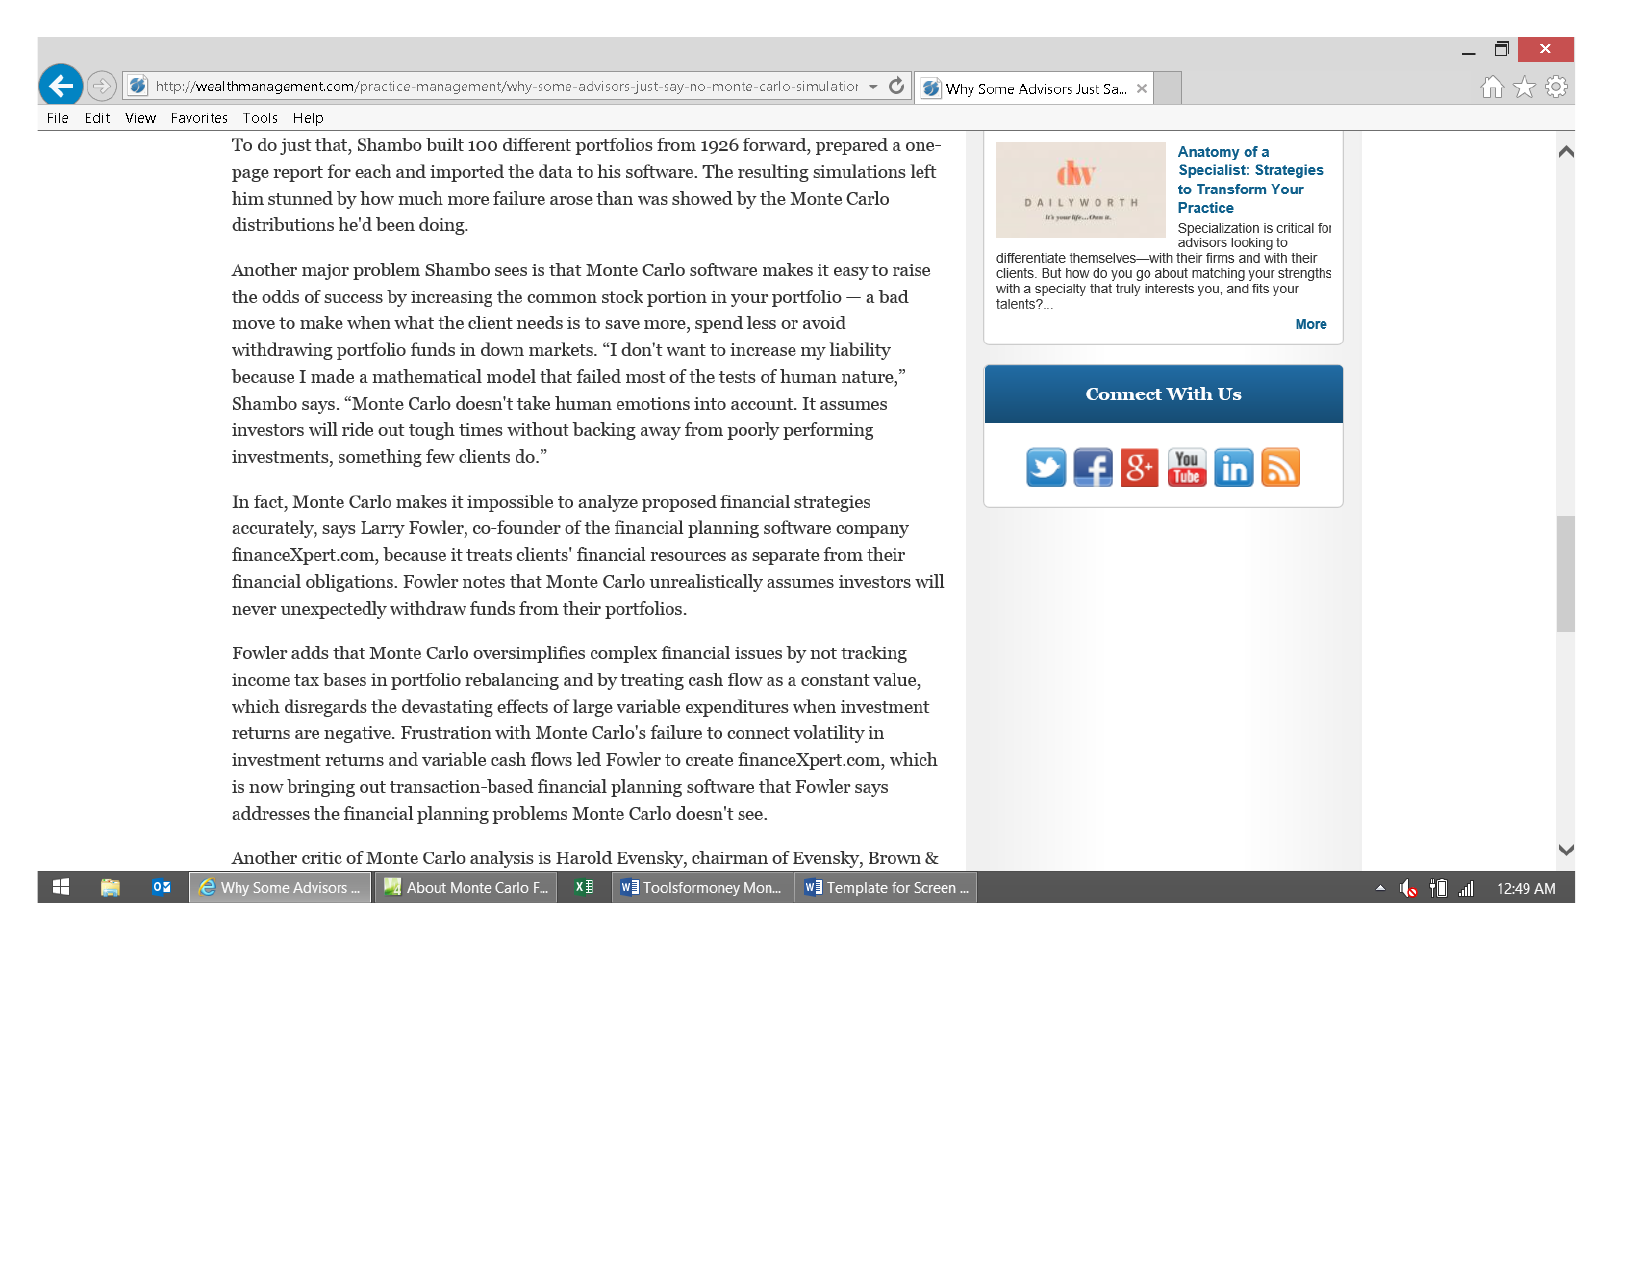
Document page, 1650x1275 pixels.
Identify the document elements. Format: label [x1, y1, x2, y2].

picture [37, 37, 1575, 903]
